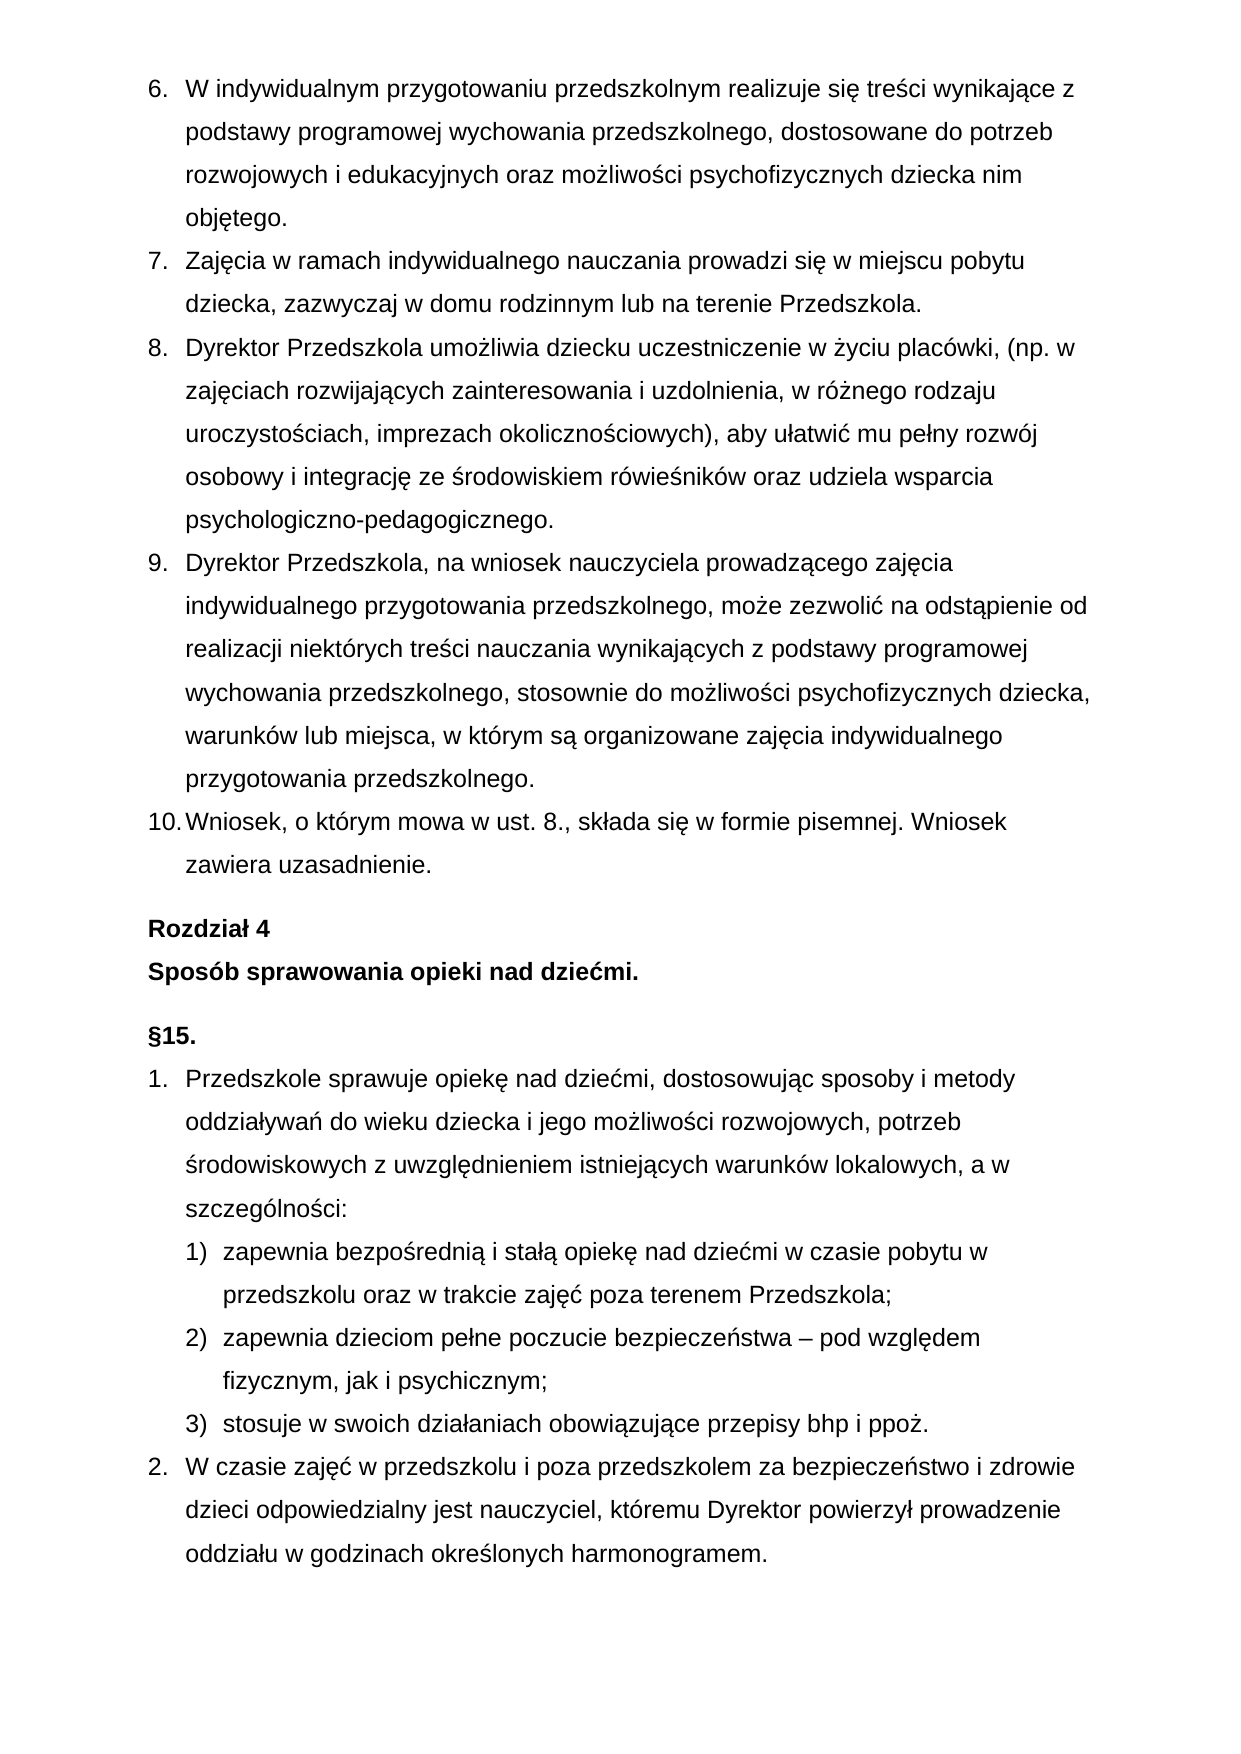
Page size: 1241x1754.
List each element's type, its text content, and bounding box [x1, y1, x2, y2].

list zapewnia dzieciom pełne poczucie bezpieczeństwa – pod względem fizycznym, jak i psychicznym; [185, 1323, 1093, 1395]
list stosuje w swoich działaniach obowiązujące przepisy bhp i ppoż. [185, 1409, 1093, 1438]
list W indywidualnym przygotowaniu przedszkolnym realizuje się treści wynikające z podstawy programowej wychowania przedszkolnego, dostosowane do potrzeb rozwojowych i edukacyjnych oraz możliwości psychofizycznych dziecka nim objętego. [148, 74, 1093, 232]
list Dyrektor Przedszkola umożliwia dziecku uczestniczenie w życiu placówki, (np. w zajęciach rozwijających zainteresowania i uzdolnienia, w różnego rodzaju uroczystościach, imprezach okolicznościowych), aby ułatwić mu pełny rozwój [148, 333, 1093, 448]
list W czasie zajęć w przedszkolu i poza przedszkolem za bezpieczeństwo i zdrowie dzieci odpowiedzialny jest nauczyciel, któremu Dyrektor powierzył prowadzenie oddziału w godzinach określonych harmonogramem. [148, 1452, 1093, 1567]
list Przedszkole sprawuje opiekę nad dziećmi, dostosowując sposoby i metody oddziaływań do wieku dziecka i jego możliwości rozwojowych, potrzeb środowiskowych z uwzględnieniem istniejących warunków lokalowych, a w szczególności: [148, 1064, 1093, 1222]
subtitle §15. [148, 1021, 1093, 1050]
subtitle Rozdział 4 [148, 914, 1093, 943]
list osobowy i integrację ze środowiskiem rówieśników oraz udziela wsparcia psychologiczno-pedagogicznego. [185, 462, 1093, 534]
text Sposób sprawowania opieki nad dziećmi. [148, 957, 1093, 986]
list Dyrektor Przedszkola, na wniosek nauczyciela prowadzącego zajęcia indywidualnego przygotowania przedszkolnego, może zezwolić na odstąpienie od realizacji niektórych treści nauczania wynikających z podstawy programowej wychowania przedszkolnego, stosownie do możliwości psychofizycznych dziecka, warunków lub miejsca, w którym są organizowane zajęcia indywidualnego przygotowania przedszkolnego. [148, 548, 1093, 793]
list zapewnia bezpośrednią i stałą opiekę nad dziećmi w czasie pobytu w przedszkolu oraz w trakcie zajęć poza terenem Przedszkola; [185, 1237, 1093, 1309]
list Zajęcia w ramach indywidualnego nauczania prowadzi się w miejscu pobytu dziecka, zazwyczaj w domu rodzinnym lub na terenie Przedszkola. [148, 246, 1093, 318]
list Wniosek, o którym mowa w ust. 8., składa się w formie pisemnej. Wniosek zawiera uzasadnienie. [148, 807, 1093, 879]
